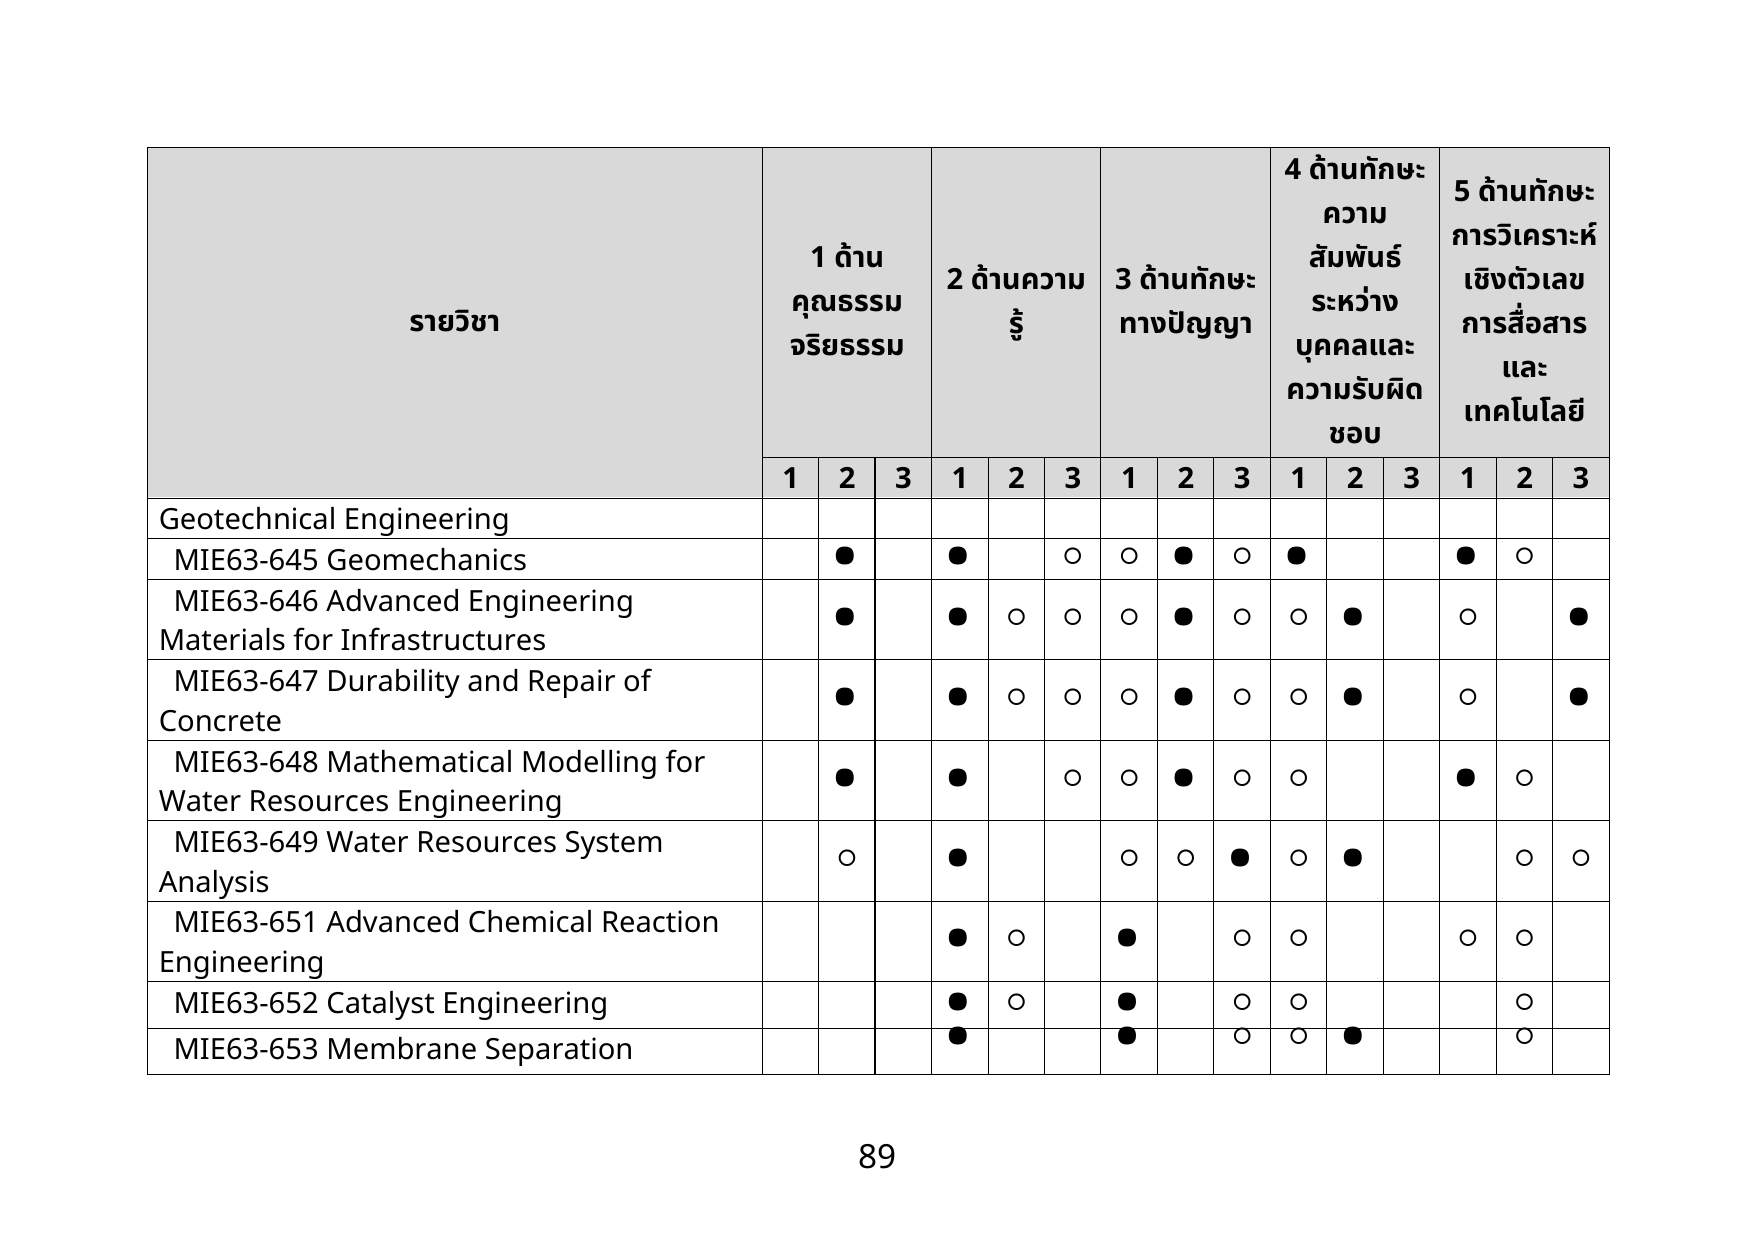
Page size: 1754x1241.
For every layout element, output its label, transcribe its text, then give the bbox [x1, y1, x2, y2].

table_cell [876, 580, 931, 659]
table_cell [763, 580, 818, 659]
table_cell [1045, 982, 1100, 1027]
table_cell 3 [1553, 458, 1609, 497]
table_cell [989, 539, 1044, 579]
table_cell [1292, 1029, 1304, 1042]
table_cell 1 [1440, 458, 1496, 497]
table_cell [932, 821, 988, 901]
table_cell [1497, 580, 1552, 659]
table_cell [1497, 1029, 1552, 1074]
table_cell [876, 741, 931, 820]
table_cell 3 [876, 458, 931, 497]
table_cell [763, 660, 818, 740]
table_cell [819, 539, 874, 579]
table_cell [1553, 539, 1609, 579]
table_header 4 ด้านทักษะความสัมพันธ์ระหว่างบุคคลและความรับผิดชอบ [1271, 148, 1439, 457]
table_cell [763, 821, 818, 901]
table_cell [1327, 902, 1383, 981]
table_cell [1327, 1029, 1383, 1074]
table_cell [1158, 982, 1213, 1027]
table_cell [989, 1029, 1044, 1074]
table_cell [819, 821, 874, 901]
table_cell [763, 539, 818, 579]
table_cell [1158, 580, 1213, 659]
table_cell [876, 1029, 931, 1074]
table_cell [932, 499, 988, 538]
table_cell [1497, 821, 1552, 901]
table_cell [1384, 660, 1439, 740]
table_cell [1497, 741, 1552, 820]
table_cell [1497, 539, 1552, 579]
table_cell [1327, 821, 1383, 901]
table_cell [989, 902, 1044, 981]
table_cell [819, 660, 874, 740]
table_cell [876, 660, 931, 740]
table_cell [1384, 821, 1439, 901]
table_cell [1327, 499, 1383, 538]
table_cell [1327, 580, 1383, 659]
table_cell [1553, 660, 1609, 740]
table_cell [989, 660, 1044, 740]
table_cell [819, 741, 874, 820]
table_cell [1384, 580, 1439, 659]
table_cell [1271, 539, 1326, 579]
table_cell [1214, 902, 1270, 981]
table_cell [1158, 660, 1213, 740]
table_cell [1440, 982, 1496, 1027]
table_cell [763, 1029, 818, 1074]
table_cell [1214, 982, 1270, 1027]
table_cell 1 [932, 458, 988, 497]
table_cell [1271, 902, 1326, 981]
table_cell [1214, 499, 1270, 538]
table_cell [1158, 539, 1213, 579]
table_cell 3 [1045, 458, 1100, 497]
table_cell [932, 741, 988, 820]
table_cell 1 [763, 458, 818, 497]
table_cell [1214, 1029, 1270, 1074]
table_cell [1553, 499, 1609, 538]
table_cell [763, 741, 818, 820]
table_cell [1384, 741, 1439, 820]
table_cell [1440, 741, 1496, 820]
table_cell [1384, 539, 1439, 579]
table_cell 2 [1327, 458, 1383, 497]
table_cell [932, 580, 988, 659]
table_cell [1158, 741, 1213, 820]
table_header 3 ด้านทักษะทางปัญญา [1101, 148, 1270, 457]
table_cell 2 [1497, 458, 1552, 497]
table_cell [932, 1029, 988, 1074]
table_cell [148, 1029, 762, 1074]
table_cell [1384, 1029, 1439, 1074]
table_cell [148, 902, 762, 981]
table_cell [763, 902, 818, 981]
table_cell [1384, 499, 1439, 538]
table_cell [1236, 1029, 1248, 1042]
table_header รายวิชา [148, 148, 762, 497]
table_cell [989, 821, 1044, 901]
table_cell MIE63-647 Durability and Repair of Concrete [148, 660, 762, 740]
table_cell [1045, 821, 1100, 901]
table_cell 2 [989, 458, 1044, 497]
table_cell [1497, 499, 1552, 538]
table_cell [876, 539, 931, 579]
table_cell [1045, 539, 1100, 579]
table_cell [1271, 580, 1326, 659]
table_cell 3 [1214, 458, 1270, 497]
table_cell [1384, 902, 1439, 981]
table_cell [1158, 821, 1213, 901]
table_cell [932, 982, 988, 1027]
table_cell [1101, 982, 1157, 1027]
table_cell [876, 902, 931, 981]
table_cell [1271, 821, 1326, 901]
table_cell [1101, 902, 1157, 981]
table_header 2 ด้านความรู้ [932, 148, 1100, 457]
table_cell 3 [1384, 458, 1439, 497]
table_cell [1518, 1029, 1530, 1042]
table_cell MIE63-644 Numerical Modeling for Geotechnical Engineering [148, 499, 762, 538]
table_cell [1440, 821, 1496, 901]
table_cell [1101, 660, 1157, 740]
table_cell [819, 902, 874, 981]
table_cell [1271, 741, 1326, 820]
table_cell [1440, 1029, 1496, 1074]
table_cell [1214, 660, 1270, 740]
table_cell [932, 539, 988, 579]
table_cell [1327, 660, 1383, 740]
table_cell [1553, 580, 1609, 659]
table_header 5 ด้านทักษะการวิเคราะห์เชิงตัวเลข การสื่อสาร และเทคโนโลยี [1440, 148, 1609, 457]
table_cell 1 [1101, 458, 1157, 497]
table_cell MIE63-645 Geomechanics [148, 539, 762, 579]
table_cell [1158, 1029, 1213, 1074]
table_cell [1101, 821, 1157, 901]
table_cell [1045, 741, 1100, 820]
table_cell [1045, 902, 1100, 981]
table_cell [1214, 580, 1270, 659]
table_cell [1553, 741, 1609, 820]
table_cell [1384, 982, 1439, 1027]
table_cell [1045, 580, 1100, 659]
table_cell [876, 499, 931, 538]
table_cell [763, 499, 818, 538]
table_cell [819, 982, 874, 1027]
table_cell [989, 499, 1044, 538]
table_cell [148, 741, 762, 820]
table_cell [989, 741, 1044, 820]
table_cell [1440, 539, 1496, 579]
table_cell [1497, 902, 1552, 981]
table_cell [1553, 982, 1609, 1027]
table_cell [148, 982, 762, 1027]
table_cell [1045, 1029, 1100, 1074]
table_cell [1327, 539, 1383, 579]
table_cell [1045, 660, 1100, 740]
table_header 1 ด้านคุณธรรม จริยธรรม [763, 148, 931, 457]
table_cell [819, 499, 874, 538]
table_cell 2 [1158, 458, 1213, 497]
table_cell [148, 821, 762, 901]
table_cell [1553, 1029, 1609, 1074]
table_cell [819, 580, 874, 659]
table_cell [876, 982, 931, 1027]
table_cell 1 [1271, 458, 1326, 497]
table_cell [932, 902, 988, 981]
table_cell [1101, 499, 1157, 538]
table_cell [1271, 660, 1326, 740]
table_cell [1101, 580, 1157, 659]
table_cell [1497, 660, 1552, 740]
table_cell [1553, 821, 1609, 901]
table_cell [1271, 499, 1326, 538]
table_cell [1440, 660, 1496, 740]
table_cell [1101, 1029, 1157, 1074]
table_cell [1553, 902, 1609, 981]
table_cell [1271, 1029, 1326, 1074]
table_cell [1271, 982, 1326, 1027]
table_cell [1440, 580, 1496, 659]
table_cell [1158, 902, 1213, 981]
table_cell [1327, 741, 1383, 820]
table_cell [932, 660, 988, 740]
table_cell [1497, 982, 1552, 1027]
table_cell 2 [819, 458, 874, 497]
table_cell [1158, 499, 1213, 538]
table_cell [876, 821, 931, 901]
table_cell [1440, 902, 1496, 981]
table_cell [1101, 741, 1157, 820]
table_cell [1440, 499, 1496, 538]
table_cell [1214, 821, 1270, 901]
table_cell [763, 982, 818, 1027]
table_cell [989, 580, 1044, 659]
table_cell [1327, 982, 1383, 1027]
table_cell [1214, 539, 1270, 579]
table_cell MIE63-646 Advanced Engineering Materials for Infrastructures [148, 580, 762, 659]
table_cell [1101, 539, 1157, 579]
table_cell [1045, 499, 1100, 538]
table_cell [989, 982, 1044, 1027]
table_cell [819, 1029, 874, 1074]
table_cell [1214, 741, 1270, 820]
